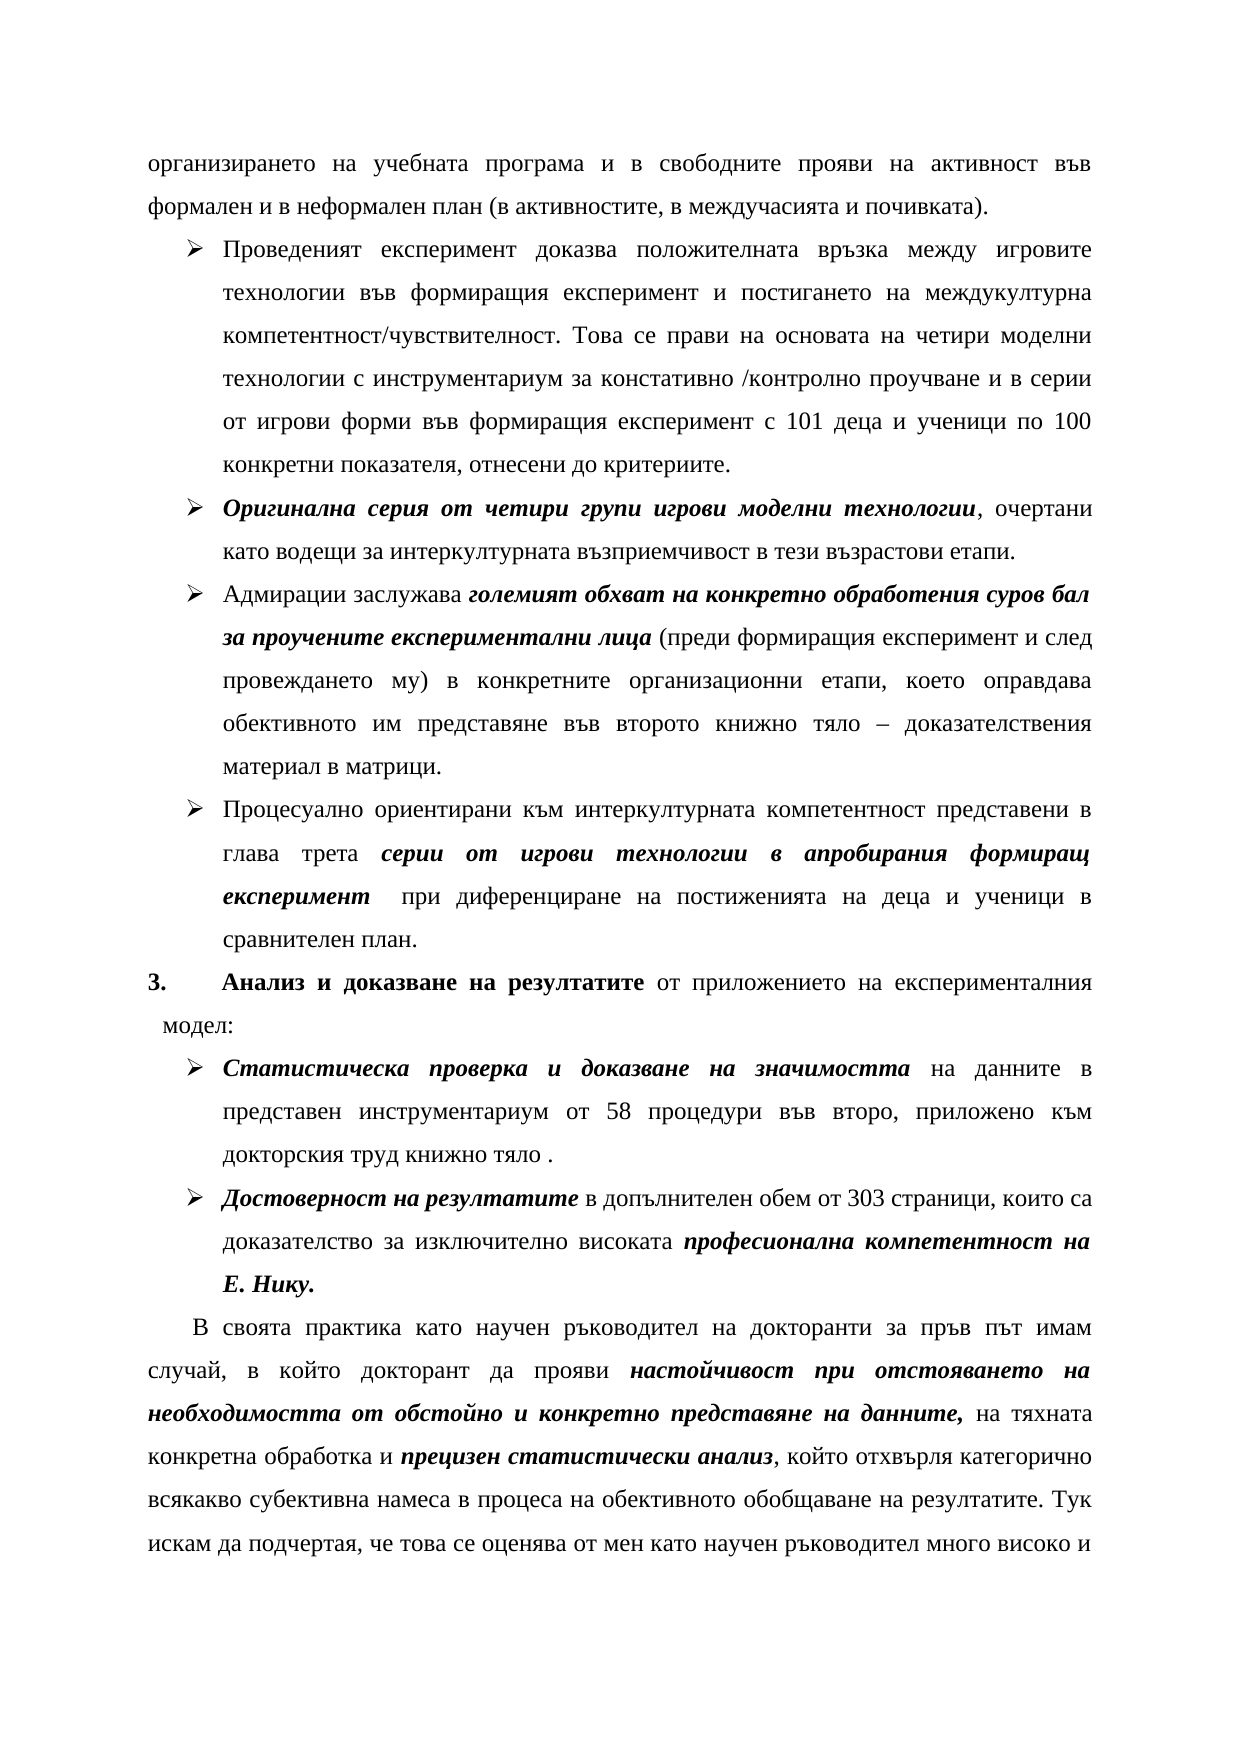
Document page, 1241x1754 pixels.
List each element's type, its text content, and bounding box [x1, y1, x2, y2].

list Анализ и доказване на резултатите от приложението на експерименталния модел: [148, 967, 1093, 1039]
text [148, 1312, 1093, 1556]
list Процесуално ориентирани към интеркултурната компетентност представени в глава трета серии от игрови технологии в апробирания формиращ експеримент при диференциране на постиженията на деца и ученици в сравнителен план. [185, 794, 1093, 953]
list Проведеният експеримент доказва положителната връзка между игровите технологии във формиращия експеримент и постигането на междукултурна компетентност/чувствителност. Това се прави на основата на четири моделни технологии с инструментариум за констативно /контролно проучване и в серии от игрови форми във формиращия експеримент с 101 деца и ученици по 100 конкретни показателя, отнесени до критериите. [185, 234, 1093, 478]
list Статистическа проверка и доказване на значимостта на данните в представен инструментариум от 58 процедури във второ, приложено към докторския труд книжно тяло . [185, 1053, 1093, 1168]
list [148, 148, 1093, 219]
list Достоверност на резултатите в допълнителен обем от 303 страници, които са доказателство за изключително високата професионална компетентност на Е. Нику. [185, 1183, 1093, 1298]
list Адмирации заслужава големият обхват на конкретно обработения суров бал за проучените експериментални лица (преди формиращия експеримент и след провеждането му) в конкретните организационни етапи, което оправдава обективното им представяне във второто книжно тяло – доказателствения материал в матрици. [185, 579, 1093, 780]
list Оригинална серия от четири групи игрови моделни технологии, очертани като водещи за интеркултурната възприемчивост в тези възрастови етапи. [185, 493, 1093, 564]
